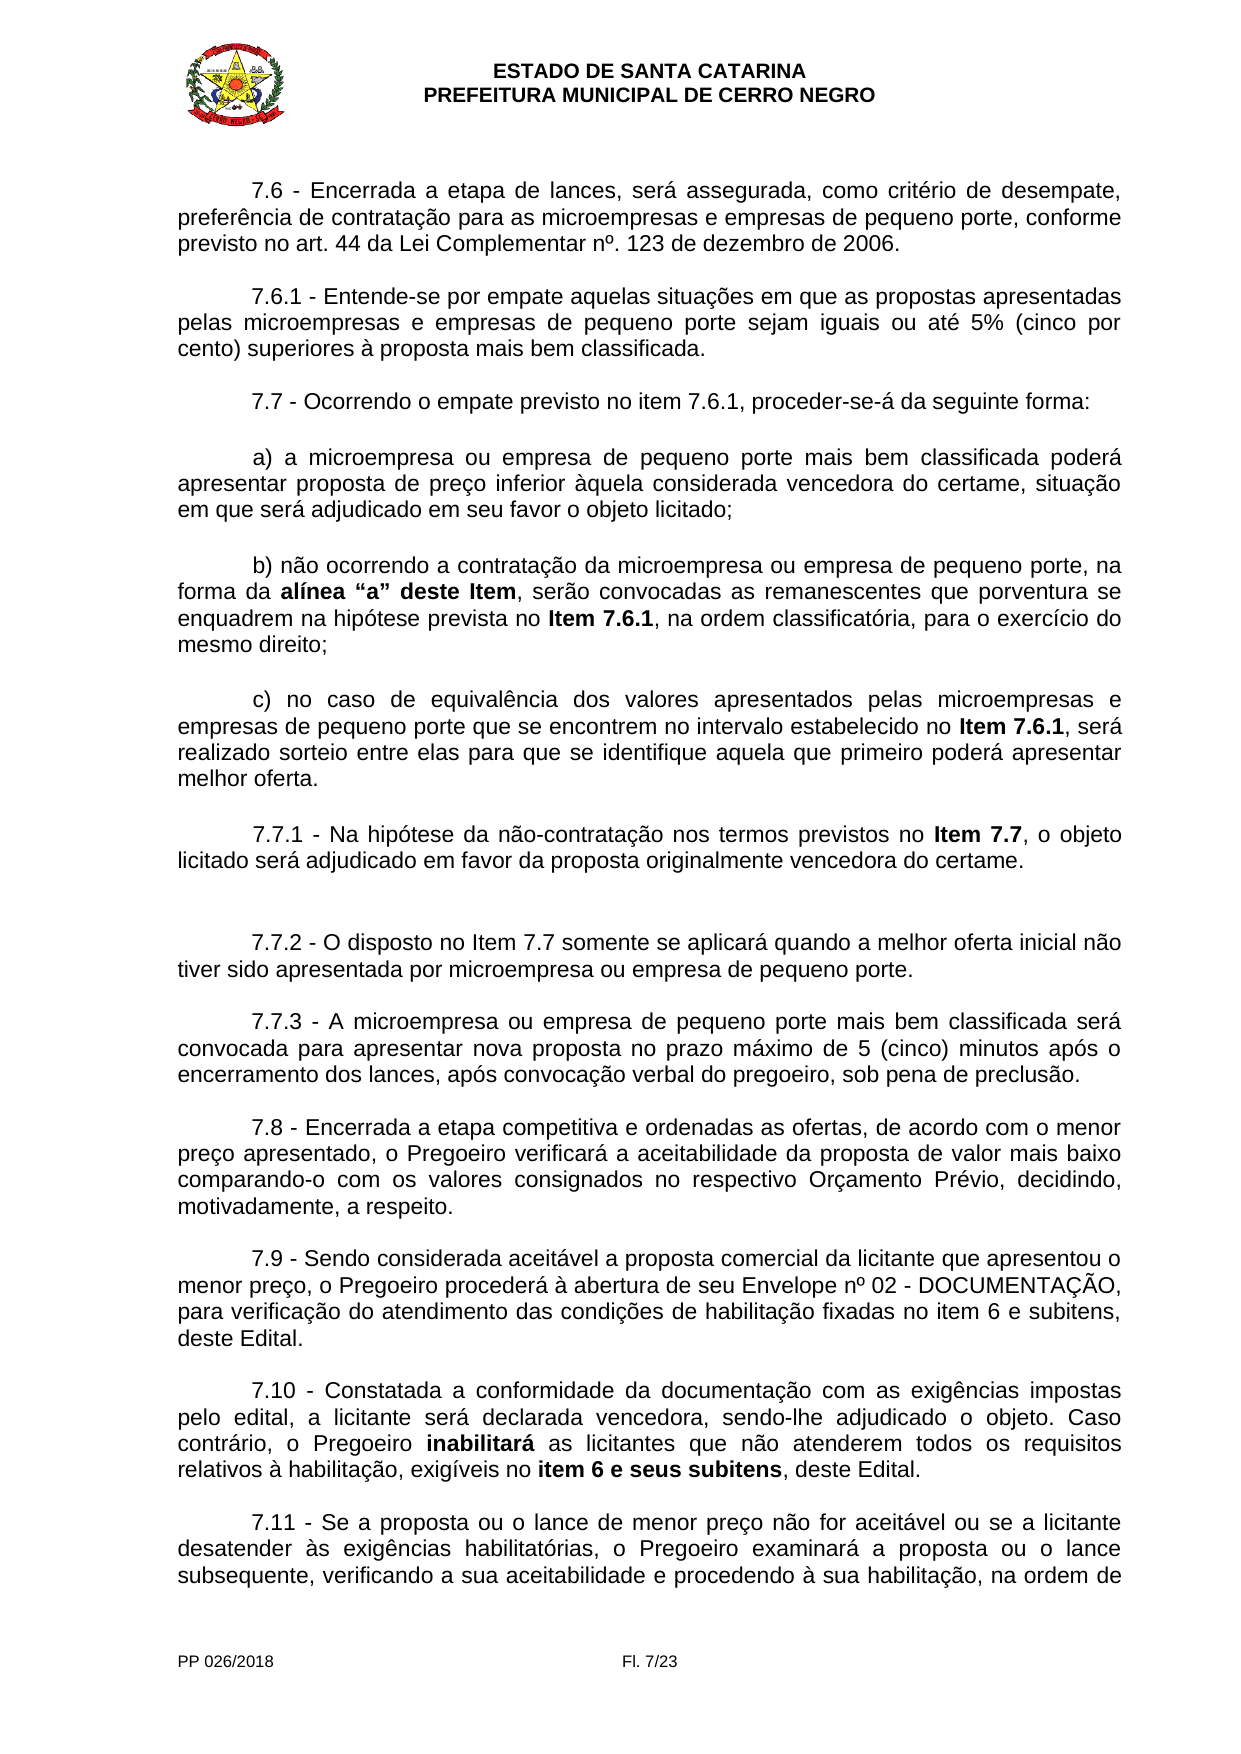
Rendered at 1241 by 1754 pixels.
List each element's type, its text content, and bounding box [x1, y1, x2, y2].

text a) a microempresa ou empresa de pequeno porte mais bem classificada poderá apresentar proposta de preço inferior àquela considerada vencedora do certame, situação em que será adjudicado em seu favor o objeto licitado; [177, 443, 1122, 523]
text 7.8 - Encerrada a etapa competitiva e ordenadas as ofertas, de acordo com o menor preço apresentado, o Pregoeiro verificará a aceitabilidade da proposta de valor mais baixo comparando-o com os valores consignados no respectivo Orçamento Prévio, decidindo, motivadamente, a respeito. [177, 1114, 1122, 1219]
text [177, 1509, 1122, 1588]
text 7.6.1 - Entende-se por empate aquelas situações em que as propostas apresentadas pelas microempresas e empresas de pequeno porte sejam iguais ou até 5% (cinco por cento) superiores à proposta mais bem classificada. [177, 283, 1122, 362]
text 7.10 - Constatada a conformidade da documentação com as exigências impostas pelo edital, a licitante será declarada vencedora, sendo-lhe adjudicado o objeto. Caso contrário, o Pregoeiro inabilitará as licitantes que não atenderem todos os requisitos relativos à habilitação, exigíveis no item 6 e seus subitens, deste Edital. [177, 1377, 1122, 1483]
text 7.7.3 - A microempresa ou empresa de pequeno porte mais bem classificada será convocada para apresentar nova proposta no prazo máximo de 5 (cinco) minutos após o encerramento dos lances, após convocação verbal do pregoeiro, sob pena de preclusão. [177, 1008, 1122, 1087]
text 7.9 - Sendo considerada aceitável a proposta comercial da licitante que apresentou o menor preço, o Pregoeiro procederá à abertura de seu Envelope nº 02 - DOCUMENTAÇÃO, para verificação do atendimento das condições de habilitação fixadas no item 6 e subitens, deste Edital. [177, 1245, 1122, 1351]
text 7.7.2 - O disposto no Item 7.7 somente se aplicará quando a melhor oferta inicial não tiver sido apresentada por microempresa ou empresa de pequeno porte. [177, 929, 1122, 982]
text c) no caso de equivalência dos valores apresentados pelas microempresas e empresas de pequeno porte que se encontrem no intervalo estabelecido no Item 7.6.1, será realizado sorteio entre elas para que se identifique aquela que primeiro poderá apresentar melhor oferta. [177, 686, 1122, 792]
text b) não ocorrendo a contratação da microempresa ou empresa de pequeno porte, na forma da alínea “a” deste Item, serão convocadas as remanescentes que porventura se enquadrem na hipótese prevista no Item 7.6.1, na ordem classificatória, para o exercício do mesmo direito; [177, 552, 1122, 657]
text 7.6 - Encerrada a etapa de lances, será assegurada, como critério de desempate, preferência de contratação para as microempresas e empresas de pequeno porte, conforme previsto no art. 44 da Lei Complementar nº. 123 de dezembro de 2006. [177, 177, 1122, 256]
picture [177, 40, 296, 131]
text 7.7.1 - Na hipótese da não-contratação nos termos previstos no Item 7.7, o objeto licitado será adjudicado em favor da proposta originalmente vencedora do certame. [177, 821, 1122, 874]
text 7.7 - Ocorrendo o empate previsto no item 7.6.1, proceder-se-á da seguinte forma: [177, 388, 1122, 414]
